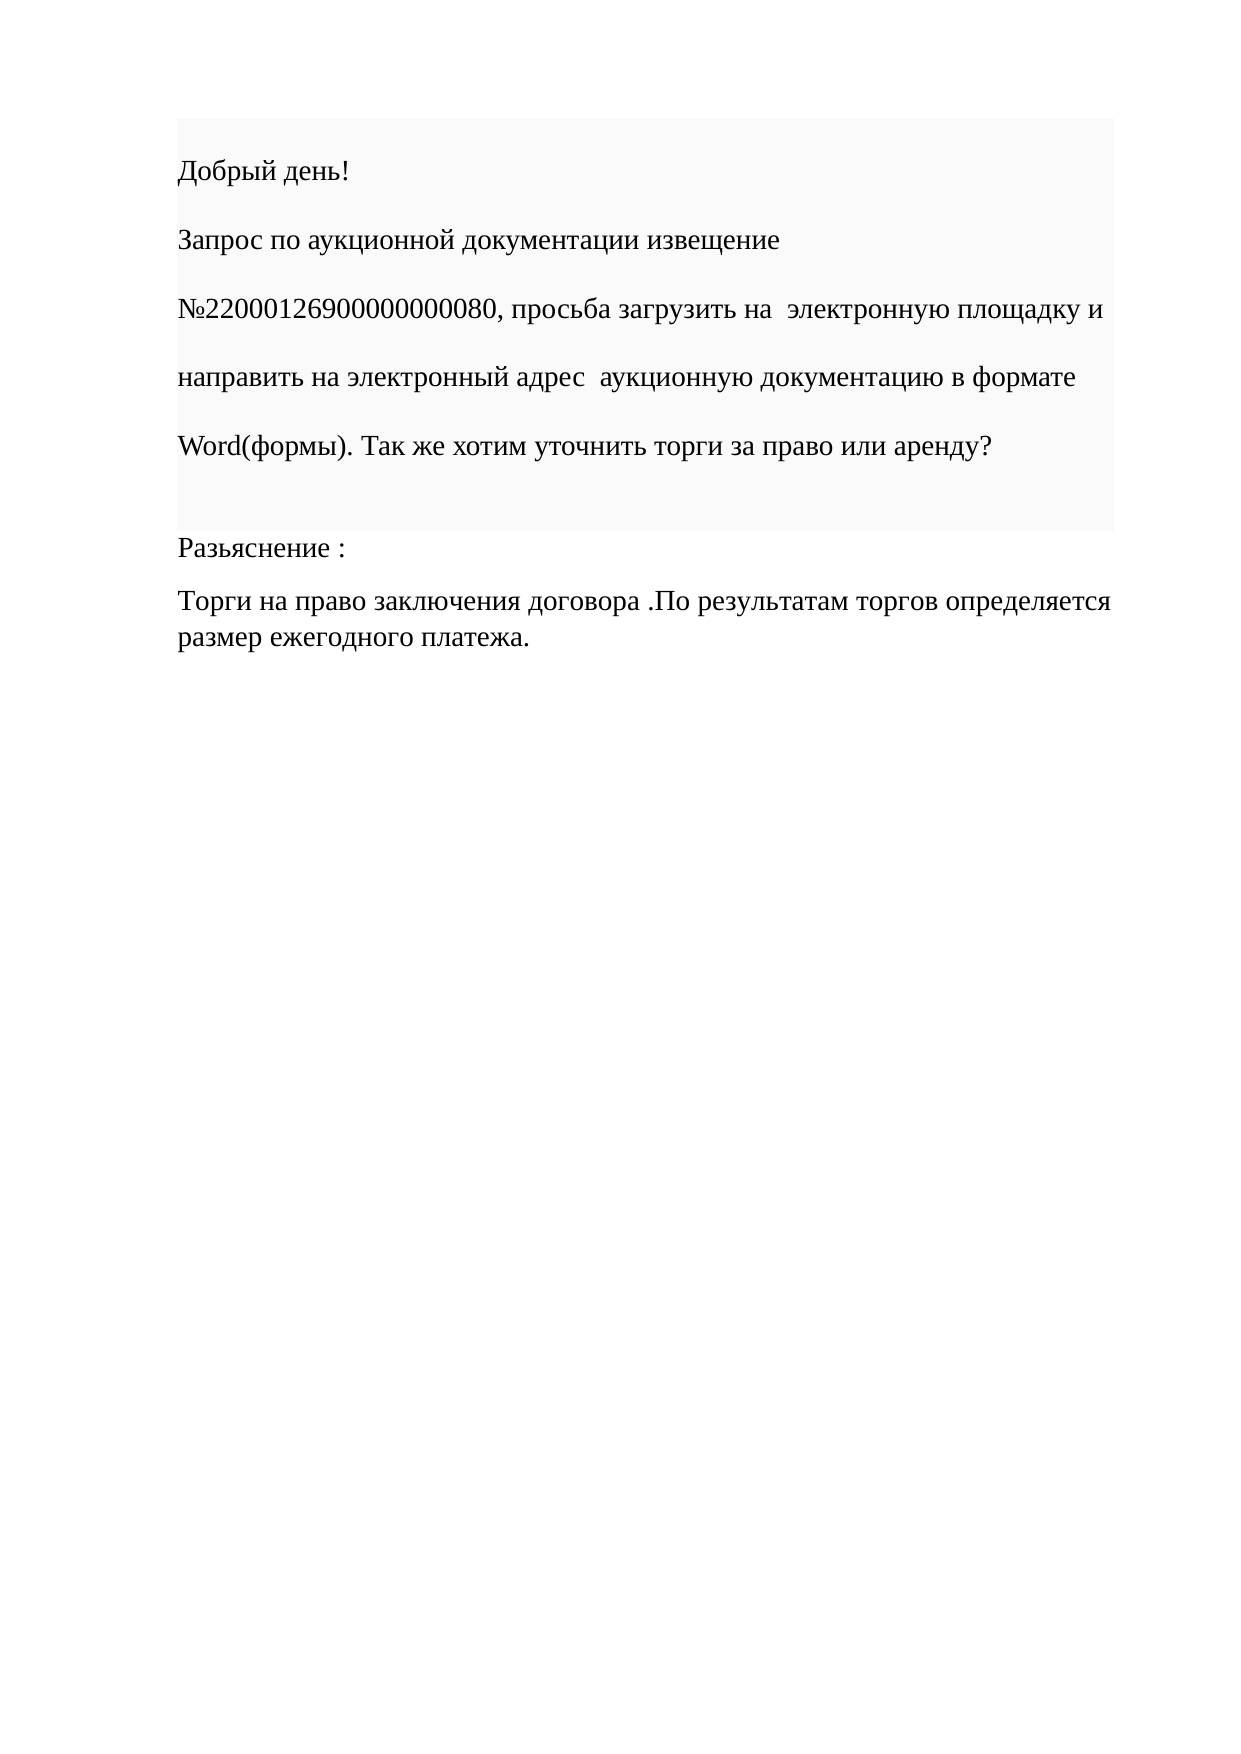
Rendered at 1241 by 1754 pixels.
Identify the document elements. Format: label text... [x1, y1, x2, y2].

subtitle Добрый день! [177, 118, 1114, 187]
text Разьяснение : [177, 531, 1152, 564]
text Торги на право заключения договора .По результатам торгов определяется размер ежегодного платежа. [177, 583, 1152, 653]
subtitle Запрос по аукционной документации извещение №22000126900000000080, просьба загрузить на электронную площадку и направить на электронный адрес аукционную документацию в формате Word(формы). Так же хотим уточнить торги за право или аренду? [177, 187, 1114, 531]
